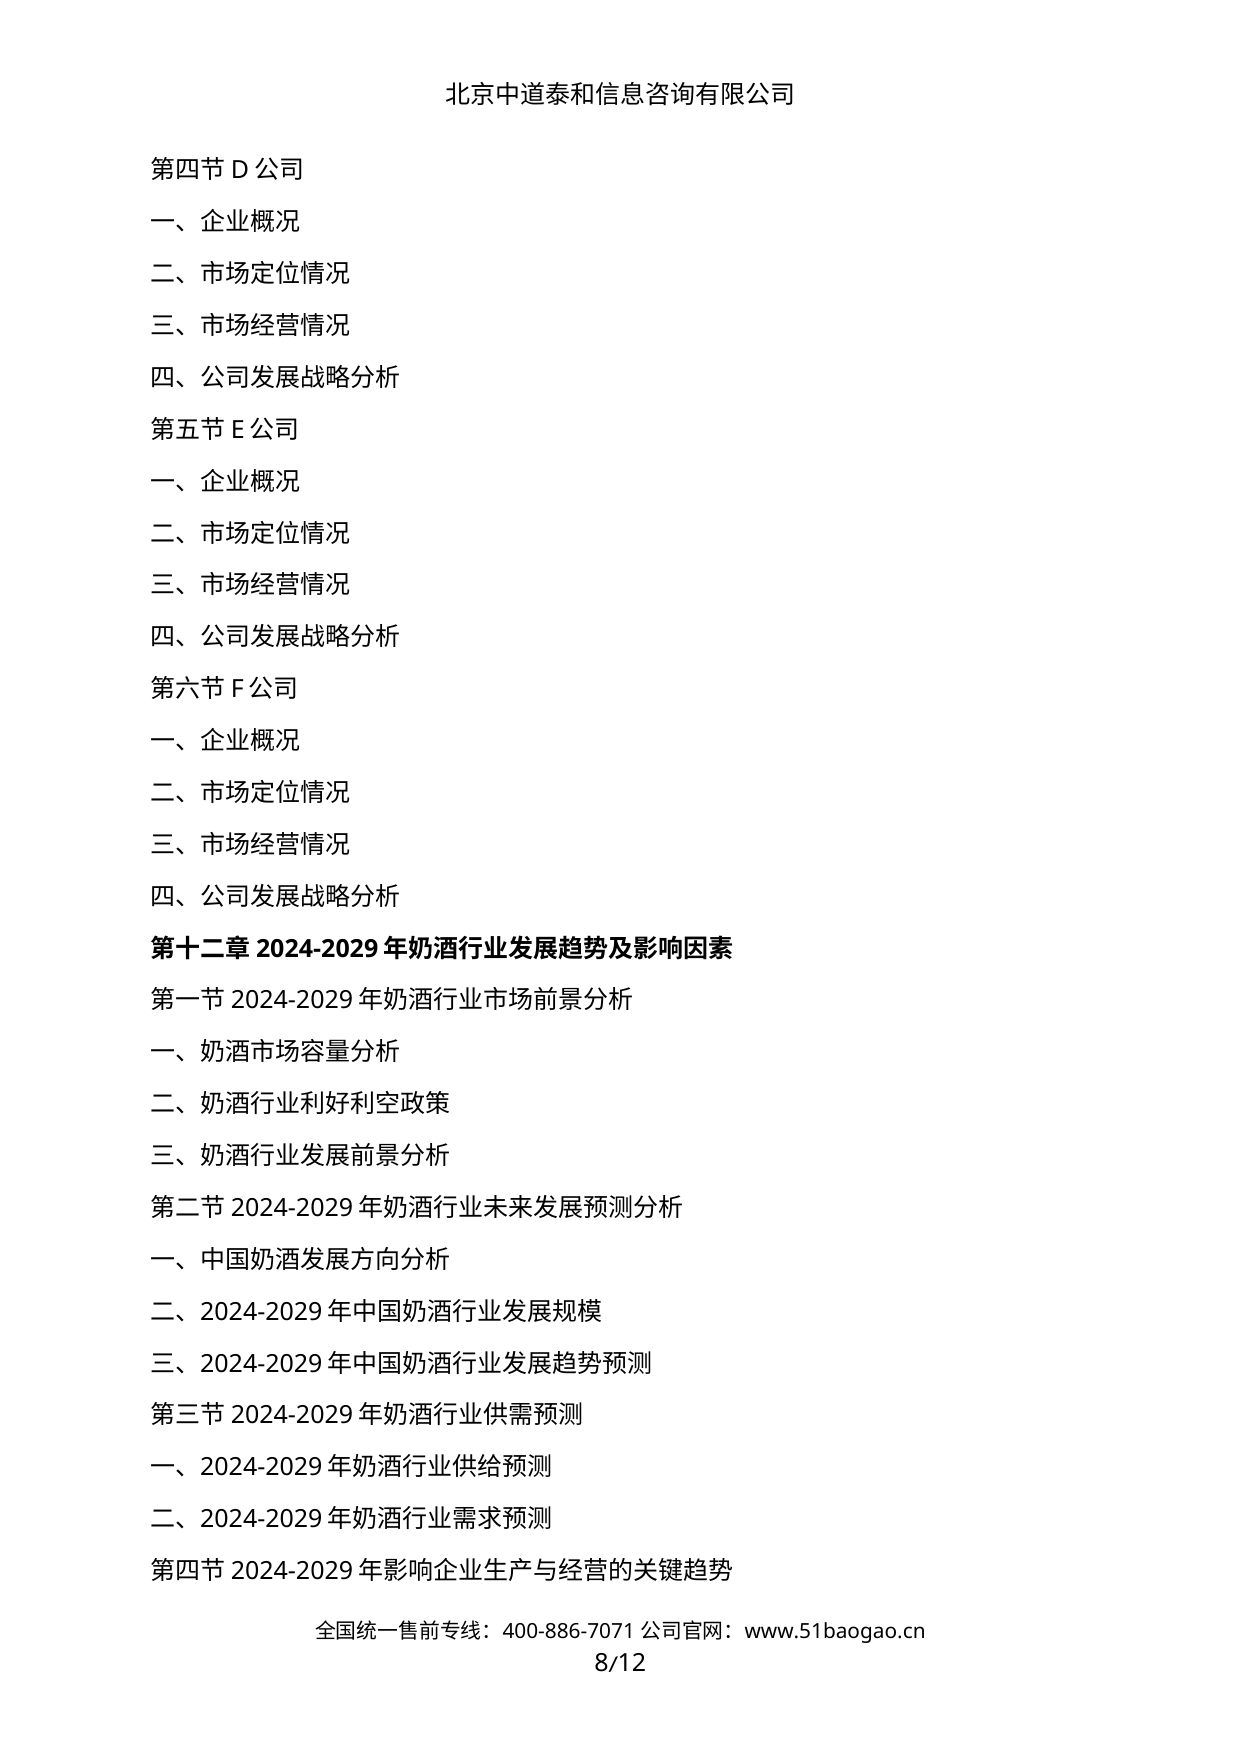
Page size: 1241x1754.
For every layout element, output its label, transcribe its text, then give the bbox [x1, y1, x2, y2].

text 二、奶酒行业利好利空政策 [150, 1084, 1090, 1120]
text 二、市场定位情况 [150, 254, 1090, 290]
text 四、公司发展战略分析 [150, 617, 1090, 653]
text 四、公司发展战略分析 [150, 876, 1090, 912]
text 二、2024-2029年奶酒行业需求预测 [150, 1499, 1090, 1535]
text 一、中国奶酒发展方向分析 [150, 1239, 1090, 1276]
text 三、2024-2029年中国奶酒行业发展趋势预测 [150, 1343, 1090, 1379]
text 三、市场经营情况 [150, 565, 1090, 601]
text 一、企业概况 [150, 202, 1090, 238]
text 第三节 2024-2029年奶酒行业供需预测 [150, 1395, 1090, 1431]
text 第二节 2024-2029年奶酒行业未来发展预测分析 [150, 1187, 1090, 1224]
text 三、市场经营情况 [150, 306, 1090, 342]
text 一、奶酒市场容量分析 [150, 1032, 1090, 1068]
text 三、奶酒行业发展前景分析 [150, 1136, 1090, 1172]
text 二、市场定位情况 [150, 772, 1090, 809]
text 第六节 F公司 [150, 669, 1090, 705]
text 三、市场经营情况 [150, 824, 1090, 861]
text 第四节 D公司 [150, 150, 1090, 186]
text 一、企业概况 [150, 721, 1090, 757]
text 一、企业概况 [150, 461, 1090, 497]
text 第四节 2024-2029年影响企业生产与经营的关键趋势 [150, 1551, 1090, 1587]
text 第五节 E公司 [150, 409, 1090, 446]
text 四、公司发展战略分析 [150, 357, 1090, 394]
text 第十二章 2024-2029年奶酒行业发展趋势及影响因素 [150, 928, 1090, 964]
text 二、2024-2029年中国奶酒行业发展规模 [150, 1291, 1090, 1327]
text 第一节 2024-2029年奶酒行业市场前景分析 [150, 980, 1090, 1016]
text 二、市场定位情况 [150, 513, 1090, 549]
text 一、2024-2029年奶酒行业供给预测 [150, 1447, 1090, 1483]
